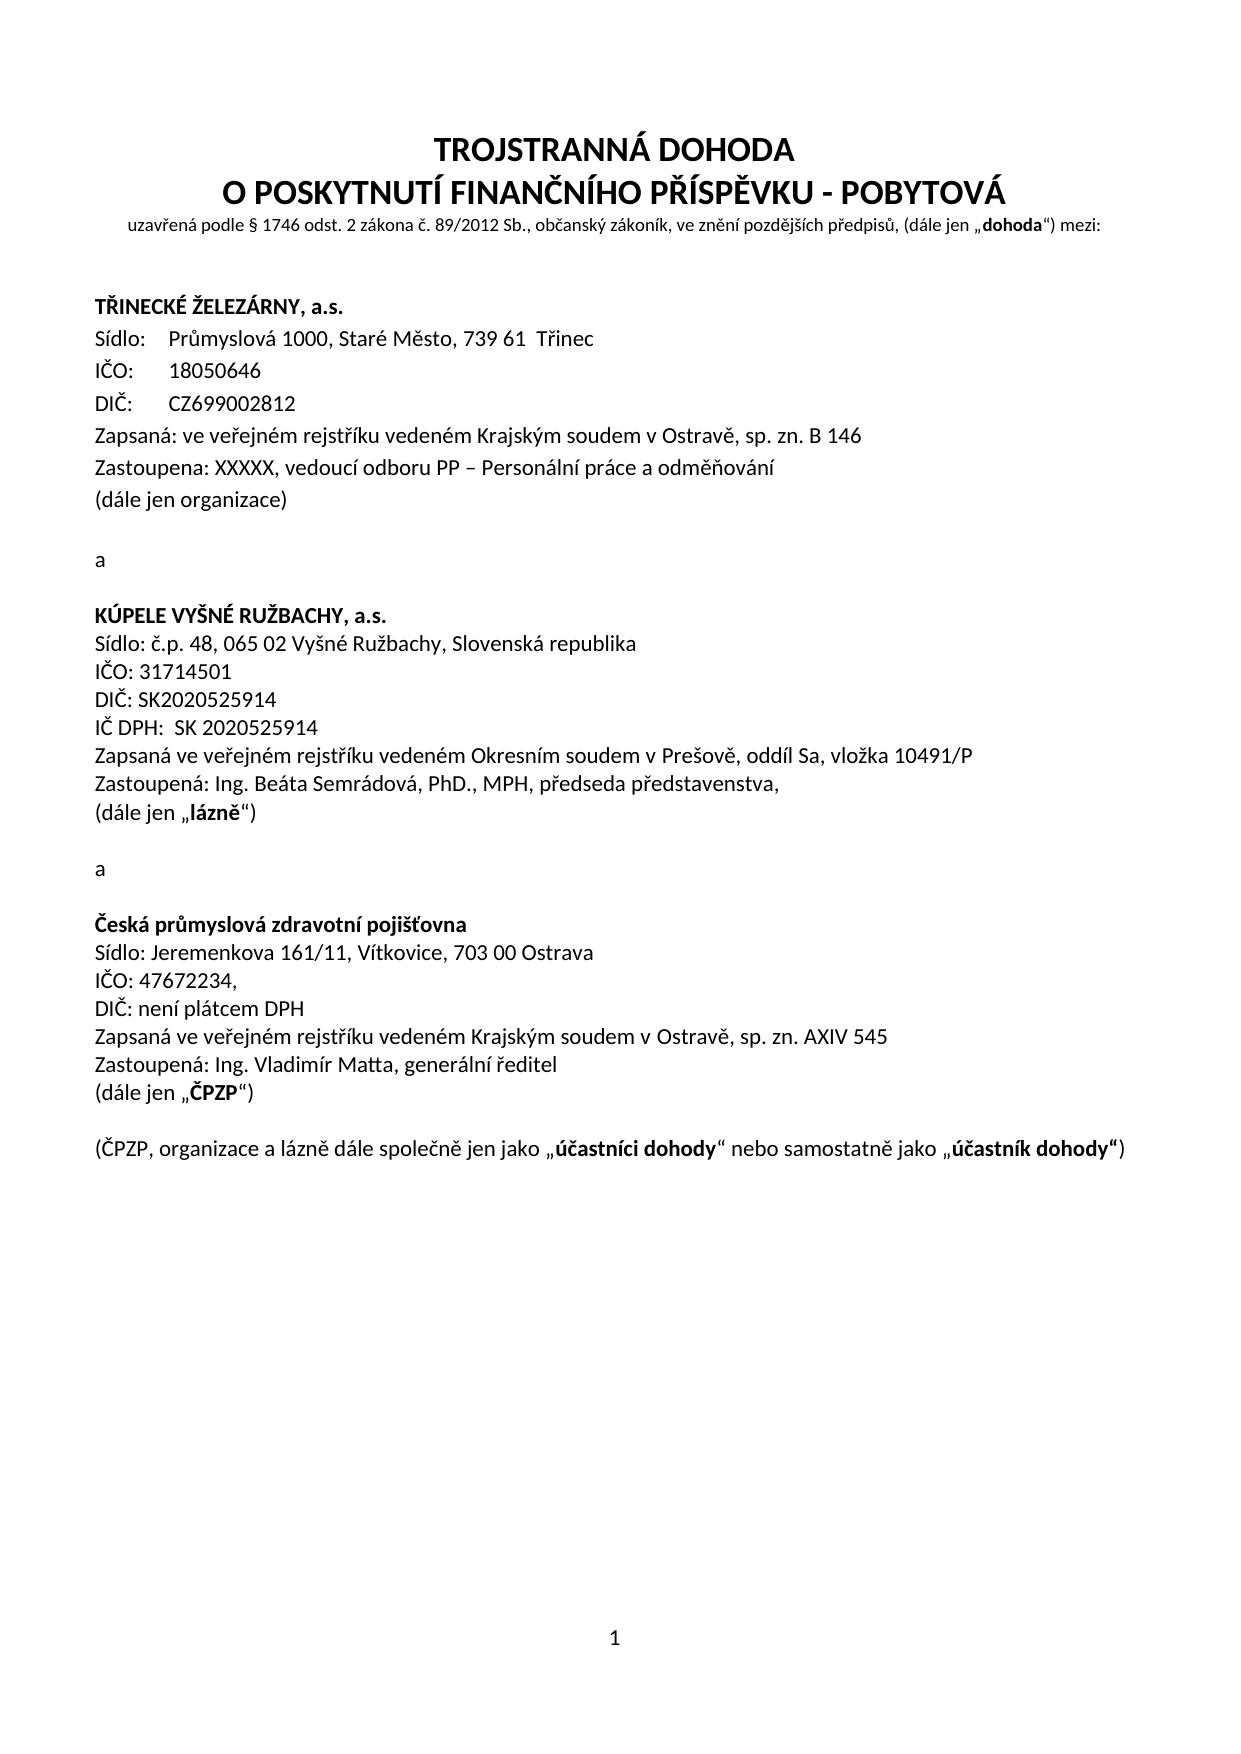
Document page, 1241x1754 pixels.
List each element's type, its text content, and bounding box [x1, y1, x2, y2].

text DIČ: SK2020525914 [94, 686, 1134, 713]
text Zastoupena: XXXXX, vedoucí odboru PP – Personální práce a odměňování [94, 453, 1146, 481]
text (dále jen „lázně“) [94, 798, 1134, 826]
text IČO: 18050646 [94, 356, 1146, 384]
text (dále jen „ČPZP“) [94, 1078, 1134, 1106]
text Zastoupená: Ing. Beáta Semrádová, PhD., MPH, předseda představenstva, [94, 769, 1134, 798]
text a [94, 854, 1134, 882]
text uzavřená podle § 1746 odst. 2 zákona č. 89/2012 Sb., občanský zákoník, ve znění pozdějších předpisů, (dále jen „dohoda“) mezi: [94, 213, 1134, 236]
text DIČ: není plátcem DPH [94, 994, 1134, 1022]
text TŘINECKÉ ŽELEZÁRNY, a.s. [94, 292, 1146, 320]
text Sídlo: Průmyslová 1000, Staré Město, 739 61 Třinec [94, 324, 1146, 352]
text DIČ: CZ699002812 [94, 389, 1146, 417]
text Sídlo: č.p. 48, 065 02 Vyšné Ružbachy, Slovenská republika [94, 629, 1134, 657]
text TROJSTRANNÁ DOHODA [94, 127, 1134, 170]
text IČO: 31714501 [94, 657, 1134, 686]
text Zapsaná ve veřejném rejstříku vedeném Okresním soudem v Prešově, oddíl Sa, vložka 10491/P [94, 742, 1134, 769]
text Zapsaná ve veřejném rejstříku vedeném Krajským soudem v Ostravě, sp. zn. AXIV 545 [94, 1022, 1134, 1050]
text Zapsaná: ve veřejném rejstříku vedeném Krajským soudem v Ostravě, sp. zn. B 146 [94, 421, 1146, 449]
text Česká průmyslová zdravotní pojišťovna [94, 910, 1134, 938]
text (dále jen organizace) [94, 485, 1146, 513]
text IČ DPH: SK 2020525914 [94, 713, 1134, 742]
text Sídlo: Jeremenkova 161/11, Vítkovice, 703 00 Ostrava [94, 938, 1134, 966]
text O POSKYTNUTÍ FINANČNÍHO PŘÍSPĚVKU - POBYTOVÁ [94, 170, 1134, 213]
text Zastoupená: Ing. Vladimír Matta, generální ředitel [94, 1050, 1134, 1078]
text KÚPELE VYŠNÉ RUŽBACHY, a.s. [94, 601, 1134, 629]
text (ČPZP, organizace a lázně dále společně jen jako „účastníci dohody“ nebo samostatně jako „účastník dohody“) [94, 1134, 1134, 1162]
text a [94, 545, 1134, 573]
text IČO: 47672234, [94, 966, 1134, 994]
